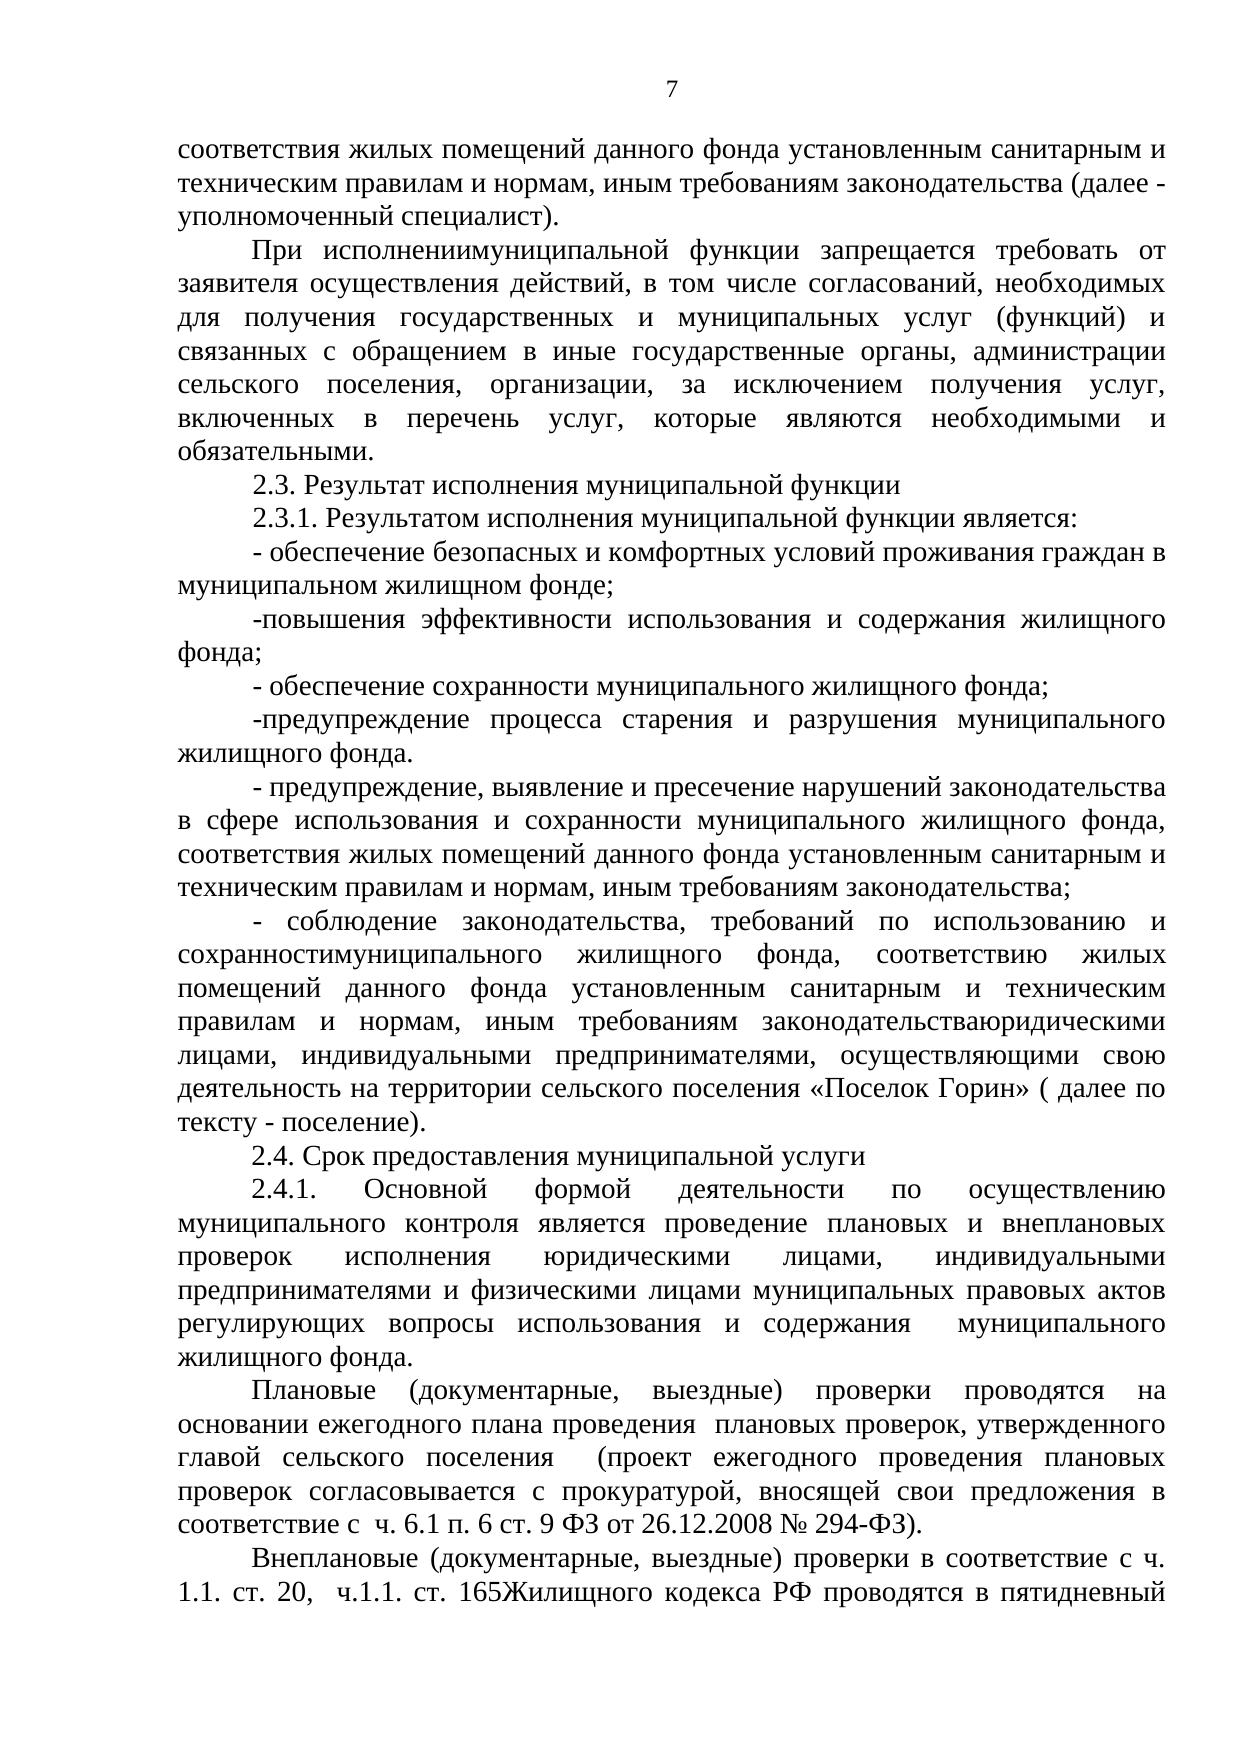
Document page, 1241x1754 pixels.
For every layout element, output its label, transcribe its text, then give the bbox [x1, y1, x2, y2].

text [177, 1540, 1167, 1607]
text При исполнениимуниципальной функции запрещается требовать от заявителя осуществления действий, в том числе согласований, необходимых для получения государственных и муниципальных услуг (функций) и связанных с обращением в иные государственные органы, администрации сельского поселения, организации, за исключением получения услуг, включенных в перечень услуг, которые являются необходимыми и обязательными. [177, 232, 1167, 467]
text 2.4.1. Основной формой деятельности по осуществлению муниципального контроля является проведение плановых и внеплановых проверок исполнения юридическими лицами, индивидуальными предпринимателями и физическими лицами муниципальных правовых актов регулирующих вопросы использования и содержания муниципального жилищного фонда. [177, 1171, 1167, 1372]
text - обеспечение безопасных и комфортных условий проживания граждан в муниципальном жилищном фонде; [177, 534, 1167, 601]
text - соблюдение законодательства, требований по использованию и сохранностимуниципального жилищного фонда, соответствию жилых помещений данного фонда установленным санитарным и техническим правилам и нормам, иным требованиям законодательстваюридическими лицами, индивидуальными предпринимателями, осуществляющими свою деятельность на территории сельского поселения «Поселок Горин» ( далее по тексту - поселение). [177, 903, 1167, 1138]
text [177, 131, 1167, 232]
text -предупреждение процесса старения и разрушения муниципального жилищного фонда. [177, 702, 1167, 769]
text - обеспечение сохранности муниципального жилищного фонда; [177, 668, 1167, 702]
text Плановые (документарные, выездные) проверки проводятся на основании ежегодного плана проведения плановых проверок, утвержденного главой сельского поселения (проект ежегодного проведения плановых проверок согласовывается с прокуратурой, вносящей свои предложения в соответствие с ч. 6.1 п. 6 ст. 9 ФЗ от 26.12.2008 № 294-ФЗ). [177, 1372, 1167, 1540]
text 2.3.1. Результатом исполнения муниципальной функции является: [177, 500, 1167, 534]
text 2.4. Срок предоставления муниципальной услуги [177, 1138, 1167, 1171]
text -повышения эффективности использования и содержания жилищного фонда; [177, 601, 1167, 668]
text - предупреждение, выявление и пресечение нарушений законодательства в сфере использования и сохранности муниципального жилищного фонда, соответствия жилых помещений данного фонда установленным санитарным и техническим правилам и нормам, иным требованиям законодательства; [177, 769, 1167, 903]
text 2.3. Результат исполнения муниципальной функции [177, 467, 1167, 500]
